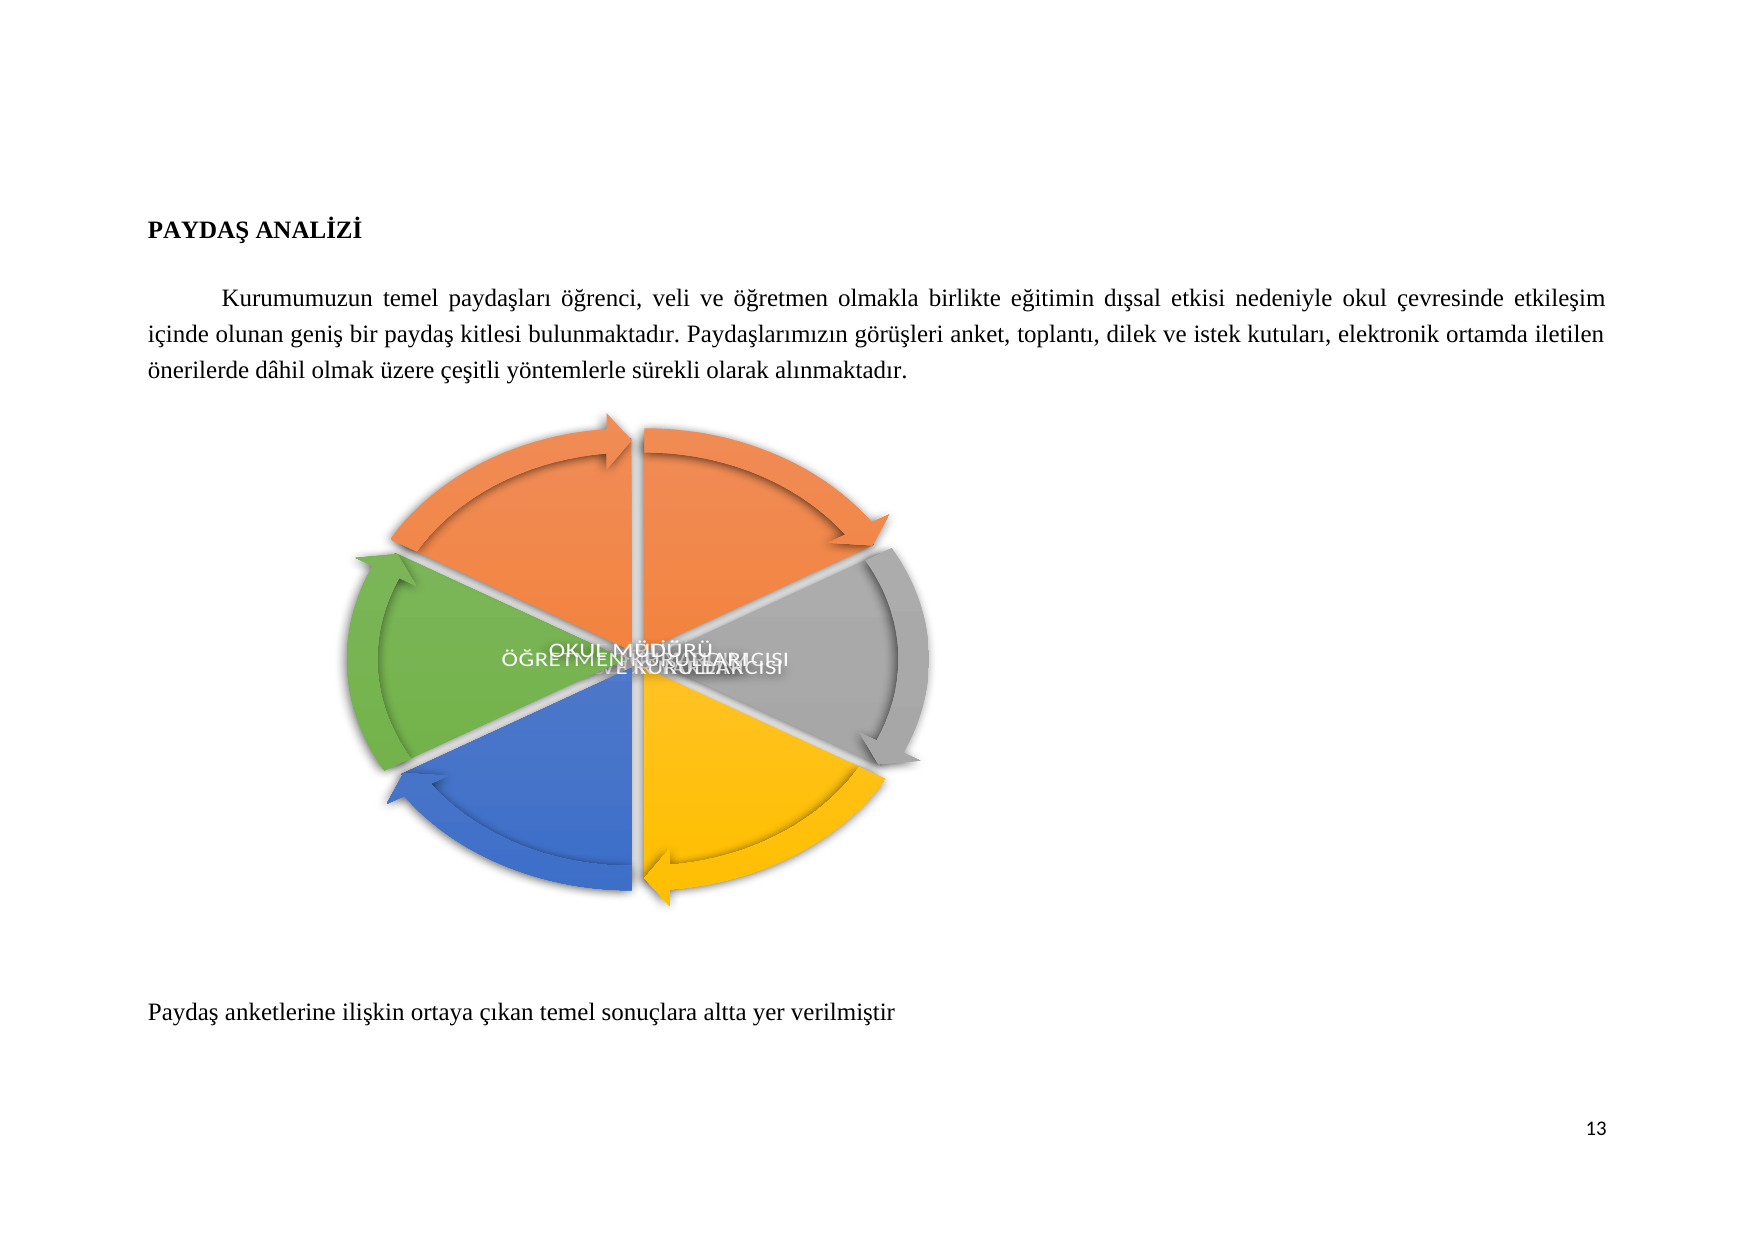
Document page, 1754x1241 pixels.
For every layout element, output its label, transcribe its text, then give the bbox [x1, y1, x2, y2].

subtitle PAYDAŞ ANALİZİ [148, 215, 1606, 244]
text Kurumumuzun temel paydaşları öğrenci, veli ve öğretmen olmakla birlikte eğitimin dışsal etkisi nedeniyle okul çevresinde etkileşim içinde olunan geniş bir paydaş kitlesi bulunmaktadır. Paydaşlarımızın görüşleri anket, toplantı, dilek ve istek kutuları, elektronik ortamda iletilen önerilerde dâhil olmak üzere çeşitli yöntemlerle sürekli olarak alınmaktadır. [148, 283, 1606, 384]
text Paydaş anketlerine ilişkin ortaya çıkan temel sonuçlara altta yer verilmiştir [148, 997, 1606, 1026]
